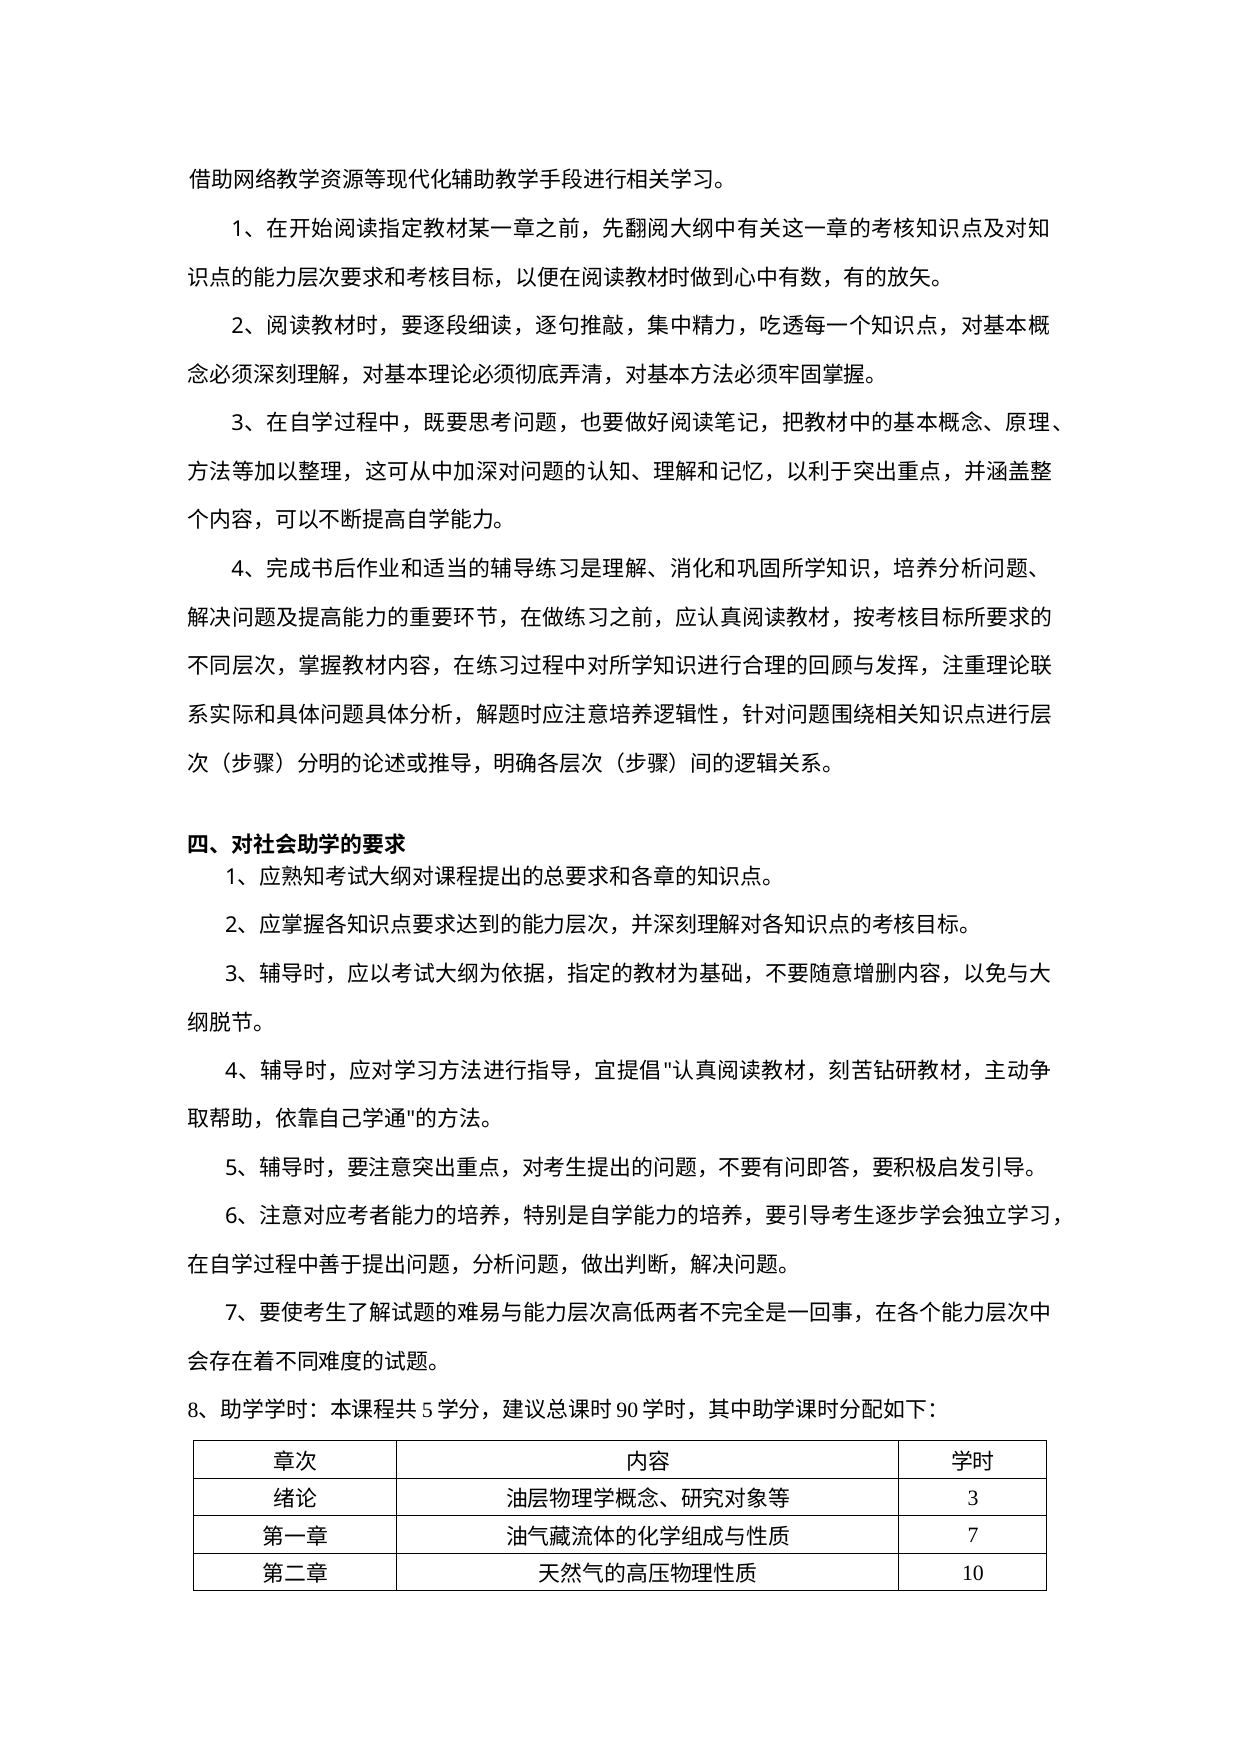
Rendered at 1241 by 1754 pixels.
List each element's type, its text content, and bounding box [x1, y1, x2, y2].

table_header 学时 [899, 1441, 1046, 1478]
text 6、注意对应考者能力的培养，特别是自学能力的培养，要引导考生逐步学会独立学习，在自学过程中善于提出问题，分析问题，做出判断，解决问题。 [187, 1198, 1053, 1279]
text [189, 162, 1053, 194]
text 四、对社会助学的要求 [187, 826, 1053, 859]
text 1、在开始阅读指定教材某一章之前，先翻阅大纲中有关这一章的考核知识点及对知识点的能力层次要求和考核目标，以便在阅读教材时做到心中有数，有的放矢。 [187, 210, 1053, 292]
text 1、应熟知考试大纲对课程提出的总要求和各章的知识点。 [225, 859, 1053, 891]
table_cell 10 [899, 1554, 1046, 1590]
text 7、要使考生了解试题的难易与能力层次高低两者不完全是一回事，在各个能力层次中会存在着不同难度的试题。 [187, 1295, 1053, 1376]
table_header 内容 [397, 1441, 898, 1478]
table_cell 天然气的高压物理性质 [397, 1554, 898, 1590]
table_header 章次 [194, 1441, 396, 1478]
text 8、助学学时：本课程共5学分，建议总课时90学时，其中助学课时分配如下： [187, 1392, 1053, 1424]
table_cell 第二章 [194, 1554, 396, 1590]
text 2、应掌握各知识点要求达到的能力层次，并深刻理解对各知识点的考核目标。 [225, 907, 1053, 939]
table_cell 绪论 [194, 1479, 396, 1515]
table_cell 3 [899, 1479, 1046, 1515]
table_cell 油气藏流体的化学组成与性质 [397, 1516, 898, 1553]
text 5、辅导时，要注意突出重点，对考生提出的问题，不要有问即答，要积极启发引导。 [225, 1149, 1053, 1182]
text 2、阅读教材时，要逐段细读，逐句推敲，集中精力，吃透每一个知识点，对基本概念必须深刻理解，对基本理论必须彻底弄清，对基本方法必须牢固掌握。 [187, 307, 1053, 389]
table_cell 7 [899, 1516, 1046, 1553]
text 4、完成书后作业和适当的辅导练习是理解、消化和巩固所学知识，培养分析问题、解决问题及提高能力的重要环节，在做练习之前，应认真阅读教材，按考核目标所要求的不同层次，掌握教材内容，在练习过程中对所学知识进行合理的回顾与发挥，注重理论联系实际和具体问题具体分析，解题时应注意培养逻辑性，针对问题围绕相关知识点进行层次（步骤）分明的论述或推导，明确各层次（步骤）间的逻辑关系。 [187, 550, 1053, 778]
table_cell 第一章 [194, 1516, 396, 1553]
table_cell 油层物理学概念、研究对象等 [397, 1479, 898, 1515]
text 3、辅导时，应以考试大纲为依据，指定的教材为基础，不要随意增删内容，以免与大纲脱节。 [187, 955, 1053, 1037]
text 3、在自学过程中，既要思考问题，也要做好阅读笔记，把教材中的基本概念、原理、方法等加以整理，这可从中加深对问题的认知、理解和记忆，以利于突出重点，并涵盖整个内容，可以不断提高自学能力。 [187, 404, 1053, 534]
text 4、辅导时，应对学习方法进行指导，宜提倡"认真阅读教材，刻苦钻研教材，主动争取帮助，依靠自己学通"的方法。 [187, 1052, 1053, 1134]
